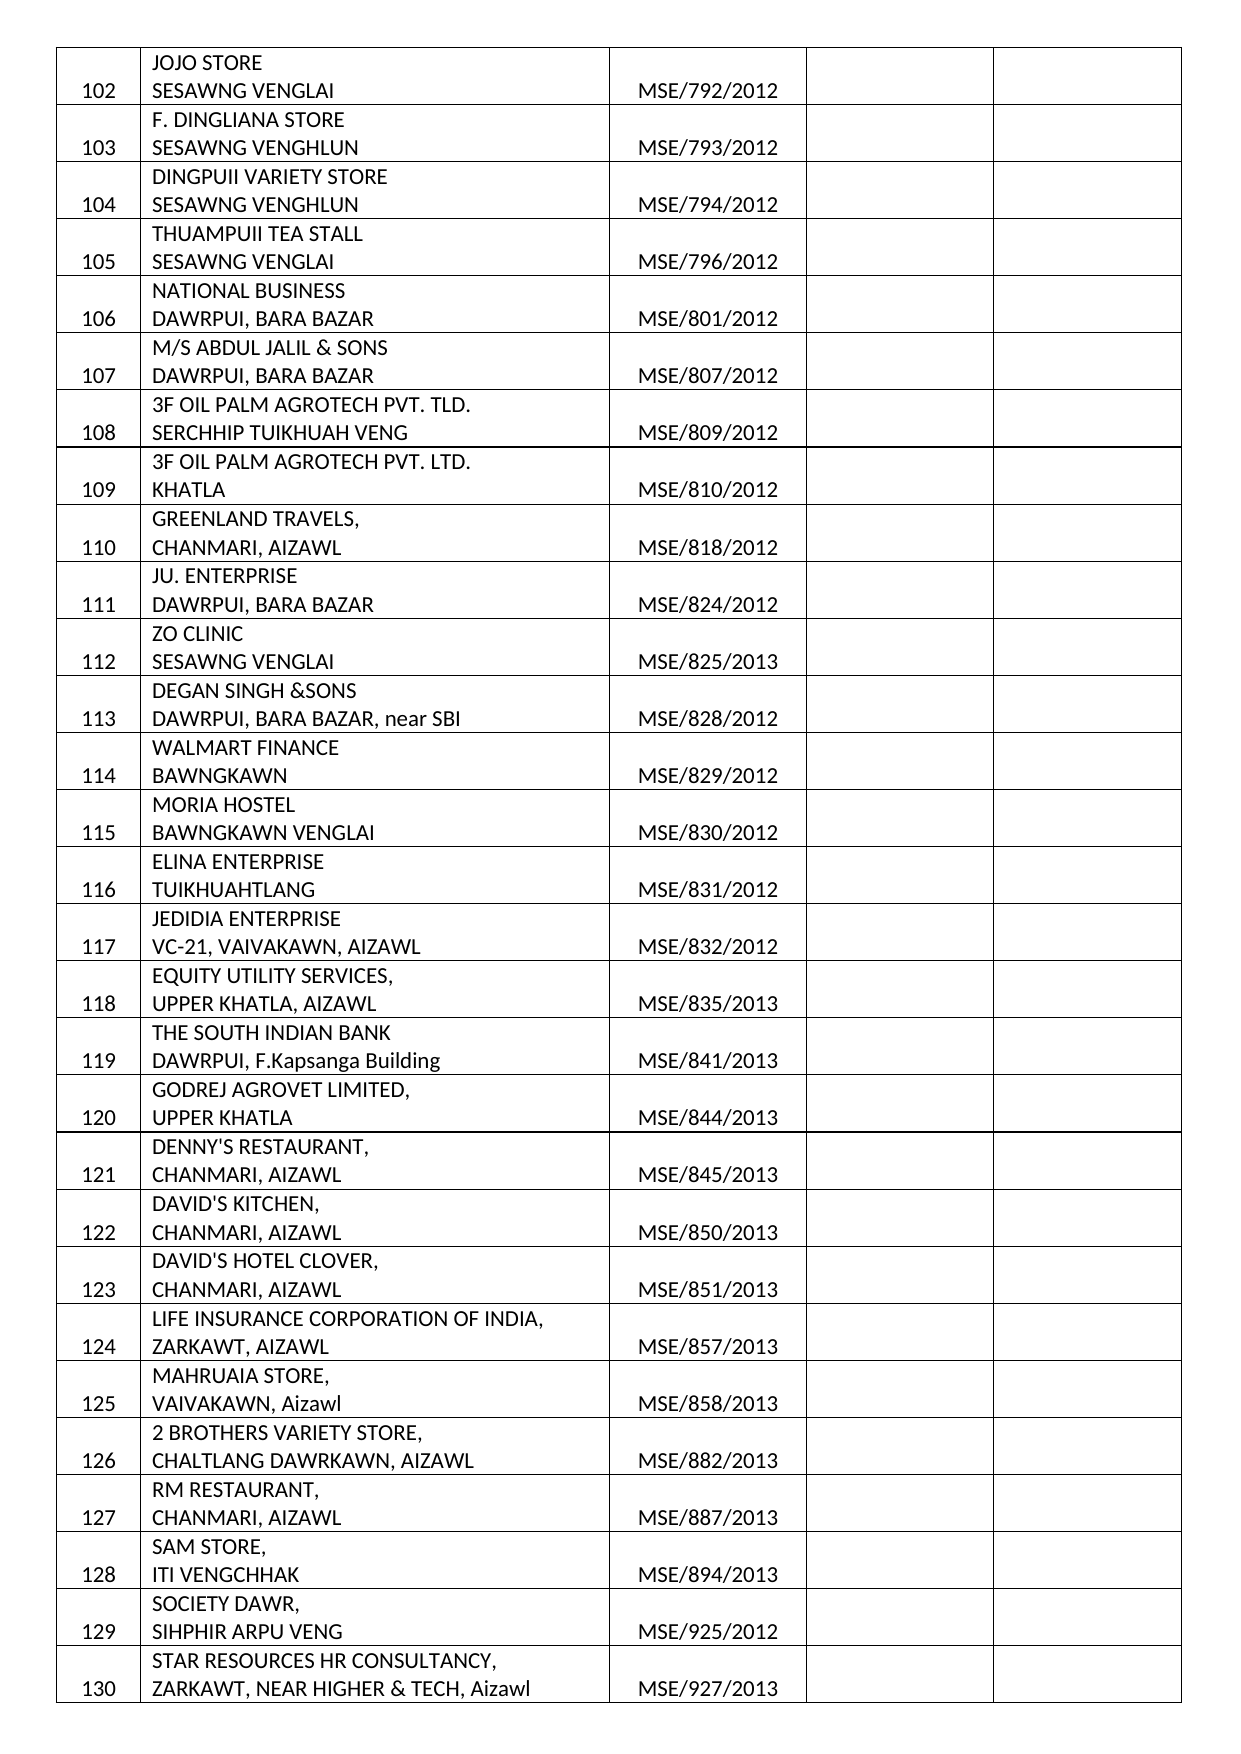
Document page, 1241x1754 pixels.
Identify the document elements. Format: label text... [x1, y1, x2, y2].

table_cell [807, 790, 993, 846]
table_cell WALMART FINANCE BAWNGKAWN [141, 733, 609, 789]
table_cell SOCIETY DAWR, SIHPHIR ARPU VENG [141, 1589, 609, 1645]
table_cell 3F OIL PALM AGROTECH PVT. LTD. KHATLA [141, 448, 609, 503]
table_cell 113 [57, 676, 140, 732]
table_cell JU. ENTERPRISE DAWRPUI, BARA BAZAR [141, 562, 609, 618]
table_cell 107 [57, 333, 140, 389]
table_cell [807, 1075, 993, 1131]
table_cell [807, 733, 993, 789]
table_cell [994, 790, 1181, 846]
table_cell MSE/807/2012 [610, 333, 806, 389]
table_cell [994, 1646, 1181, 1702]
table_cell [994, 219, 1181, 275]
table_cell 108 [57, 390, 140, 446]
table_cell [994, 48, 1181, 104]
table_cell 130 [57, 1646, 140, 1702]
table_cell 102 [57, 48, 140, 104]
table_cell [807, 619, 993, 675]
table_cell [994, 105, 1181, 161]
table_cell EQUITY UTILITY SERVICES, UPPER KHATLA, AIZAWL [141, 961, 609, 1017]
table_cell [807, 505, 993, 561]
table_cell 118 [57, 961, 140, 1017]
table_cell GREENLAND TRAVELS, CHANMARI, AIZAWL [141, 505, 609, 561]
table_cell [807, 48, 993, 104]
table_cell 2 BROTHERS VARIETY STORE, CHALTLANG DAWRKAWN, AIZAWL [141, 1418, 609, 1474]
table_cell MSE/792/2012 [610, 48, 806, 104]
table_cell SAM STORE, ITI VENGCHHAK [141, 1532, 609, 1588]
table_cell 120 [57, 1075, 140, 1131]
table_cell [994, 1589, 1181, 1645]
table_cell JEDIDIA ENTERPRISE VC-21, VAIVAKAWN, AIZAWL [141, 904, 609, 960]
table_cell LIFE INSURANCE CORPORATION OF INDIA, ZARKAWT, AIZAWL [141, 1304, 609, 1360]
table_cell MORIA HOSTEL BAWNGKAWN VENGLAI [141, 790, 609, 846]
table_cell [807, 1018, 993, 1074]
table_cell 126 [57, 1418, 140, 1474]
table_cell [807, 105, 993, 161]
table_cell 127 [57, 1475, 140, 1531]
table_cell 119 [57, 1018, 140, 1074]
table_cell MSE/844/2013 [610, 1075, 806, 1131]
table_cell STAR RESOURCES HR CONSULTANCY, ZARKAWT, NEAR HIGHER & TECH, Aizawl [141, 1646, 609, 1702]
table_cell [994, 390, 1181, 446]
table_cell [807, 847, 993, 903]
table_cell MSE/887/2013 [610, 1475, 806, 1531]
table_cell NATIONAL BUSINESS DAWRPUI, BARA BAZAR [141, 276, 609, 332]
table_cell [994, 1075, 1181, 1131]
table_cell DAVID'S HOTEL CLOVER, CHANMARI, AIZAWL [141, 1247, 609, 1303]
table_cell DENNY'S RESTAURANT, CHANMARI, AIZAWL [141, 1133, 609, 1188]
table_cell [807, 904, 993, 960]
table_cell 125 [57, 1361, 140, 1417]
table_cell 115 [57, 790, 140, 846]
table_cell 117 [57, 904, 140, 960]
table_cell MSE/794/2012 [610, 162, 806, 218]
table_cell [994, 676, 1181, 732]
table_cell [994, 733, 1181, 789]
table_cell MSE/925/2012 [610, 1589, 806, 1645]
table_cell MSE/851/2013 [610, 1247, 806, 1303]
table_cell DAVID'S KITCHEN, CHANMARI, AIZAWL [141, 1190, 609, 1246]
table_cell [807, 676, 993, 732]
table_cell [994, 961, 1181, 1017]
table_cell [994, 276, 1181, 332]
table_cell 129 [57, 1589, 140, 1645]
table_cell [994, 1418, 1181, 1474]
table_cell [807, 1532, 993, 1588]
table_cell 3F OIL PALM AGROTECH PVT. TLD. SERCHHIP TUIKHUAH VENG [141, 390, 609, 446]
table_cell MSE/830/2012 [610, 790, 806, 846]
table_cell [807, 1304, 993, 1360]
table_cell [807, 1589, 993, 1645]
table_cell [994, 1133, 1181, 1188]
table_cell [994, 162, 1181, 218]
table_cell MSE/809/2012 [610, 390, 806, 446]
table_cell 109 [57, 448, 140, 503]
table_cell [994, 904, 1181, 960]
table_cell [994, 333, 1181, 389]
table_cell [807, 1418, 993, 1474]
table_cell MSE/850/2013 [610, 1190, 806, 1246]
table_cell MSE/858/2013 [610, 1361, 806, 1417]
table_cell MSE/845/2013 [610, 1133, 806, 1188]
table_cell 106 [57, 276, 140, 332]
table_cell [994, 1247, 1181, 1303]
table_cell 116 [57, 847, 140, 903]
table_cell MSE/857/2013 [610, 1304, 806, 1360]
table_cell MSE/841/2013 [610, 1018, 806, 1074]
table_cell 103 [57, 105, 140, 161]
table_cell [994, 1361, 1181, 1417]
table_cell DEGAN SINGH &SONS DAWRPUI, BARA BAZAR, near SBI [141, 676, 609, 732]
table_cell JOJO STORE SESAWNG VENGLAI [141, 48, 609, 104]
table_cell 123 [57, 1247, 140, 1303]
table_cell MSE/927/2013 [610, 1646, 806, 1702]
table_cell 124 [57, 1304, 140, 1360]
table_cell MSE/828/2012 [610, 676, 806, 732]
table_cell MSE/829/2012 [610, 733, 806, 789]
table_cell [807, 448, 993, 503]
table_cell [994, 562, 1181, 618]
table_cell [994, 1190, 1181, 1246]
table_cell [994, 448, 1181, 503]
table_cell [994, 1018, 1181, 1074]
table_cell 122 [57, 1190, 140, 1246]
table_cell ZO CLINIC SESAWNG VENGLAI [141, 619, 609, 675]
table_cell MSE/818/2012 [610, 505, 806, 561]
table_cell [807, 390, 993, 446]
table_cell 114 [57, 733, 140, 789]
table_cell [994, 1475, 1181, 1531]
table_cell [994, 1304, 1181, 1360]
table_cell [994, 1532, 1181, 1588]
table_cell THUAMPUII TEA STALL SESAWNG VENGLAI [141, 219, 609, 275]
table_cell 112 [57, 619, 140, 675]
table_cell MSE/894/2013 [610, 1532, 806, 1588]
table_cell MSE/824/2012 [610, 562, 806, 618]
table_cell [807, 1133, 993, 1188]
table_cell F. DINGLIANA STORE SESAWNG VENGHLUN [141, 105, 609, 161]
table_cell MSE/810/2012 [610, 448, 806, 503]
table_cell DINGPUII VARIETY STORE SESAWNG VENGHLUN [141, 162, 609, 218]
table_cell [807, 961, 993, 1017]
table_cell THE SOUTH INDIAN BANK DAWRPUI, F.Kapsanga Building [141, 1018, 609, 1074]
table_cell [994, 847, 1181, 903]
table_cell 111 [57, 562, 140, 618]
table_cell MSE/882/2013 [610, 1418, 806, 1474]
table_cell GODREJ AGROVET LIMITED, UPPER KHATLA [141, 1075, 609, 1131]
table_cell 121 [57, 1133, 140, 1188]
table_cell [807, 1646, 993, 1702]
table_cell [807, 1361, 993, 1417]
table_cell [994, 619, 1181, 675]
table_cell 104 [57, 162, 140, 218]
table_cell [807, 276, 993, 332]
table_cell [807, 162, 993, 218]
table_cell MSE/801/2012 [610, 276, 806, 332]
table_cell [807, 1247, 993, 1303]
table_cell [807, 333, 993, 389]
table_cell RM RESTAURANT, CHANMARI, AIZAWL [141, 1475, 609, 1531]
table_cell MSE/831/2012 [610, 847, 806, 903]
table_cell MSE/832/2012 [610, 904, 806, 960]
table_cell [807, 562, 993, 618]
table_cell MSE/835/2013 [610, 961, 806, 1017]
table_cell ELINA ENTERPRISE TUIKHUAHTLANG [141, 847, 609, 903]
table_cell 105 [57, 219, 140, 275]
table_cell MSE/825/2013 [610, 619, 806, 675]
table_cell M/S ABDUL JALIL & SONS DAWRPUI, BARA BAZAR [141, 333, 609, 389]
table_cell 110 [57, 505, 140, 561]
table_cell [994, 505, 1181, 561]
table_cell [807, 219, 993, 275]
table_cell [807, 1190, 993, 1246]
table_cell MSE/796/2012 [610, 219, 806, 275]
table_cell [807, 1475, 993, 1531]
table_cell 128 [57, 1532, 140, 1588]
table_cell MSE/793/2012 [610, 105, 806, 161]
table_cell MAHRUAIA STORE, VAIVAKAWN, Aizawl [141, 1361, 609, 1417]
